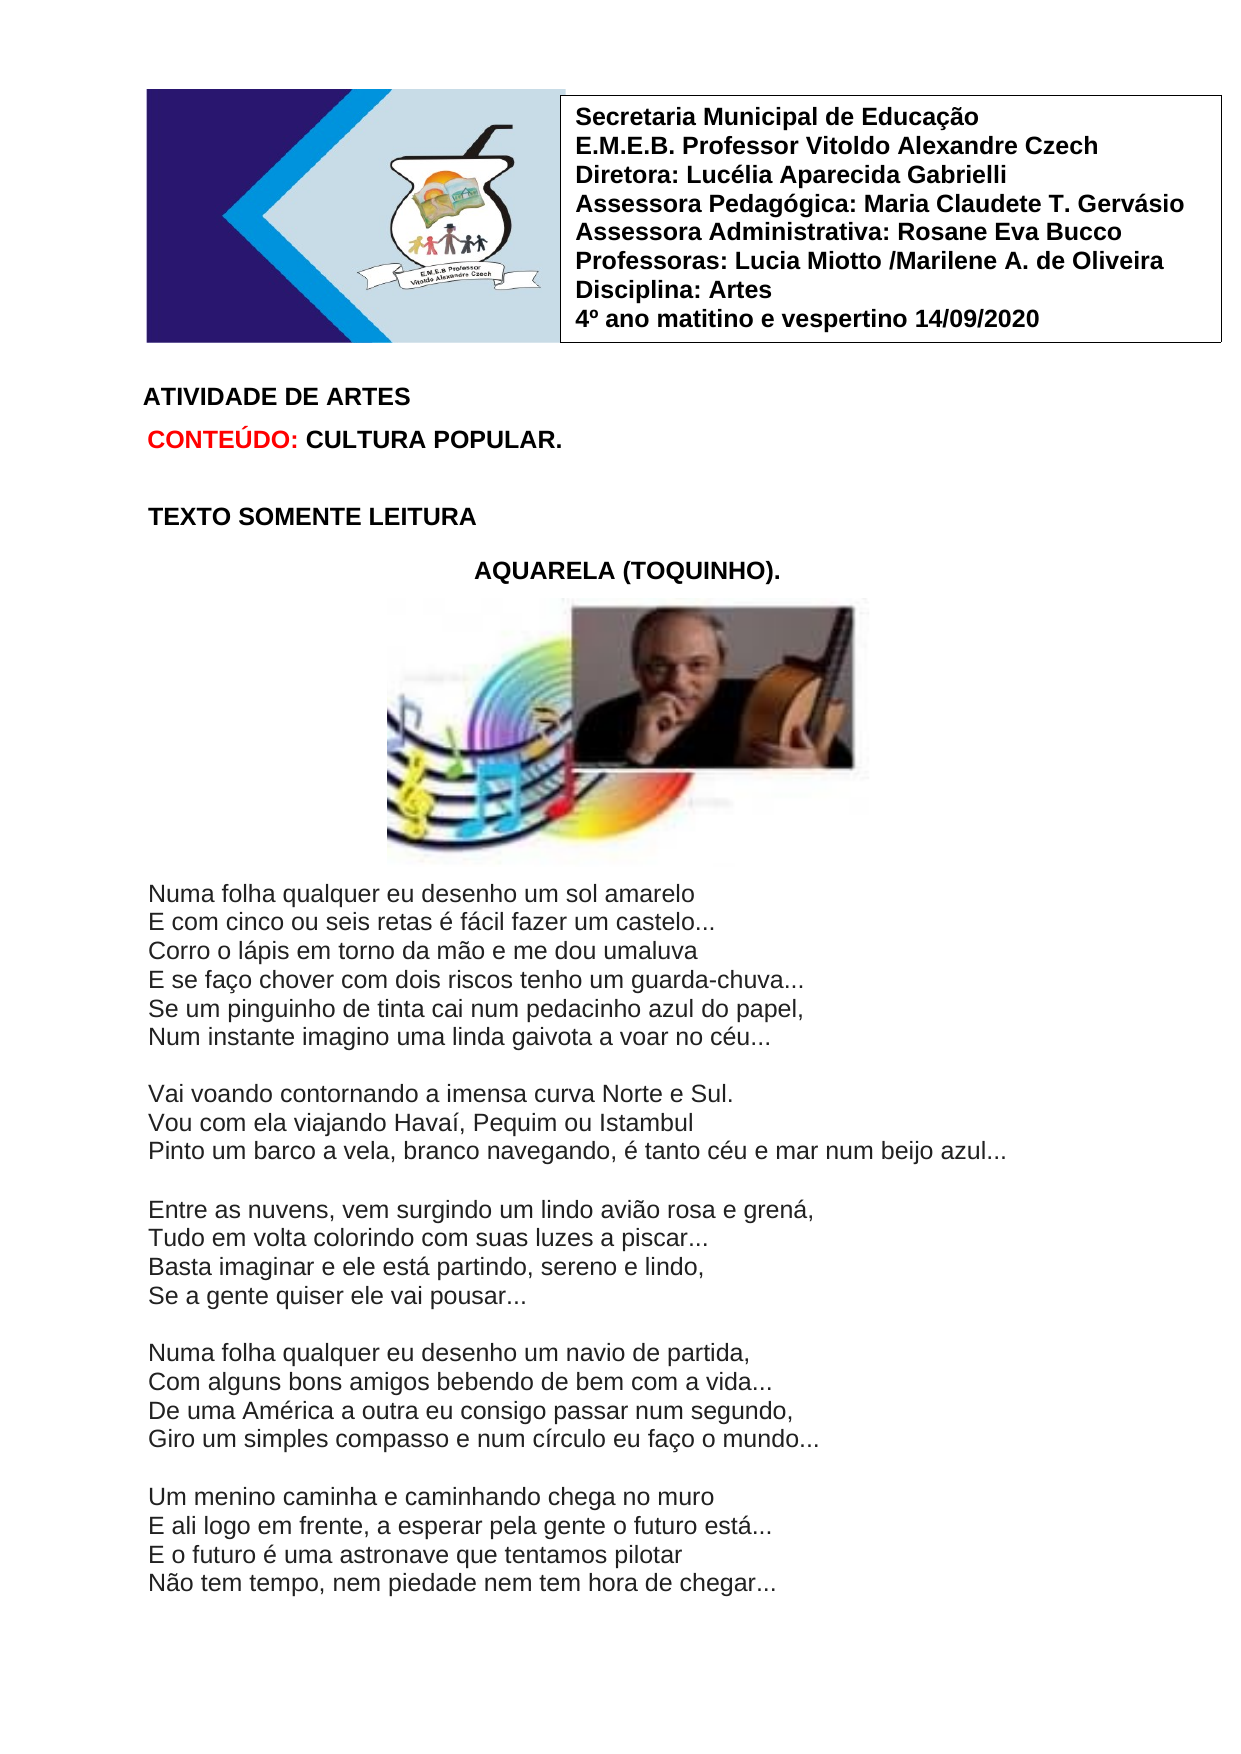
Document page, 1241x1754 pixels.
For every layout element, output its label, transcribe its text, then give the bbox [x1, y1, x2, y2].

picture [263, 89, 566, 343]
text E ali logo em frente, a esperar pela gente o futuro está... E o futuro é uma astronave que tentamos pilotar [148, 1511, 775, 1568]
text E se faço chover com dois riscos tenho um guarda-chuva... Se um pinguinho de tinta cai num pedacinho azul do papel, Num instante imagino uma linda gaivota a voar no céu... [148, 965, 806, 1051]
picture [387, 598, 870, 867]
text Pinto um barco a vela, branco navegando, é tanto céu e mar num beijo azul... [148, 1137, 1119, 1166]
text ATIVIDADE DE ARTES [39, 382, 1119, 411]
text Entre as nuvens, vem surgindo um lindo avião rosa e grená, Tudo em volta colorindo com suas luzes a piscar... [148, 1195, 817, 1252]
text Não tem tempo, nem piedade nem tem hora de chegar... [148, 1568, 1119, 1597]
text Giro um simples compasso e num círculo eu faço o mundo... [148, 1425, 1119, 1453]
subtitle TEXTO SOMENTE LEITURA [148, 502, 1119, 531]
text Um menino caminha e caminhando chega no muro [148, 1482, 1119, 1511]
text Vai voando contornando a imensa curva Norte e Sul. Vou com ela viajando Havaí, Pequim ou Istambul [148, 1079, 736, 1137]
picture [146, 89, 355, 343]
text CONTEÚDO: CULTURA POPULAR. [112, 425, 1119, 454]
text Numa folha qualquer eu desenho um sol amarelo E com cinco ou seis retas é fácil fazer um castelo... Corro o lápis em torno da mão e me dou umaluva [148, 596, 716, 965]
text AQUARELA (TOQUINHO). [432, 556, 823, 584]
text Basta imaginar e ele está partindo, sereno e lindo, Se a gente quiser ele vai pousar... [148, 1252, 707, 1310]
text Numa folha qualquer eu desenho um navio de partida, Com alguns bons amigos bebendo de bem com a vida... De uma América a outra eu consigo passar num segundo, [148, 1338, 796, 1425]
